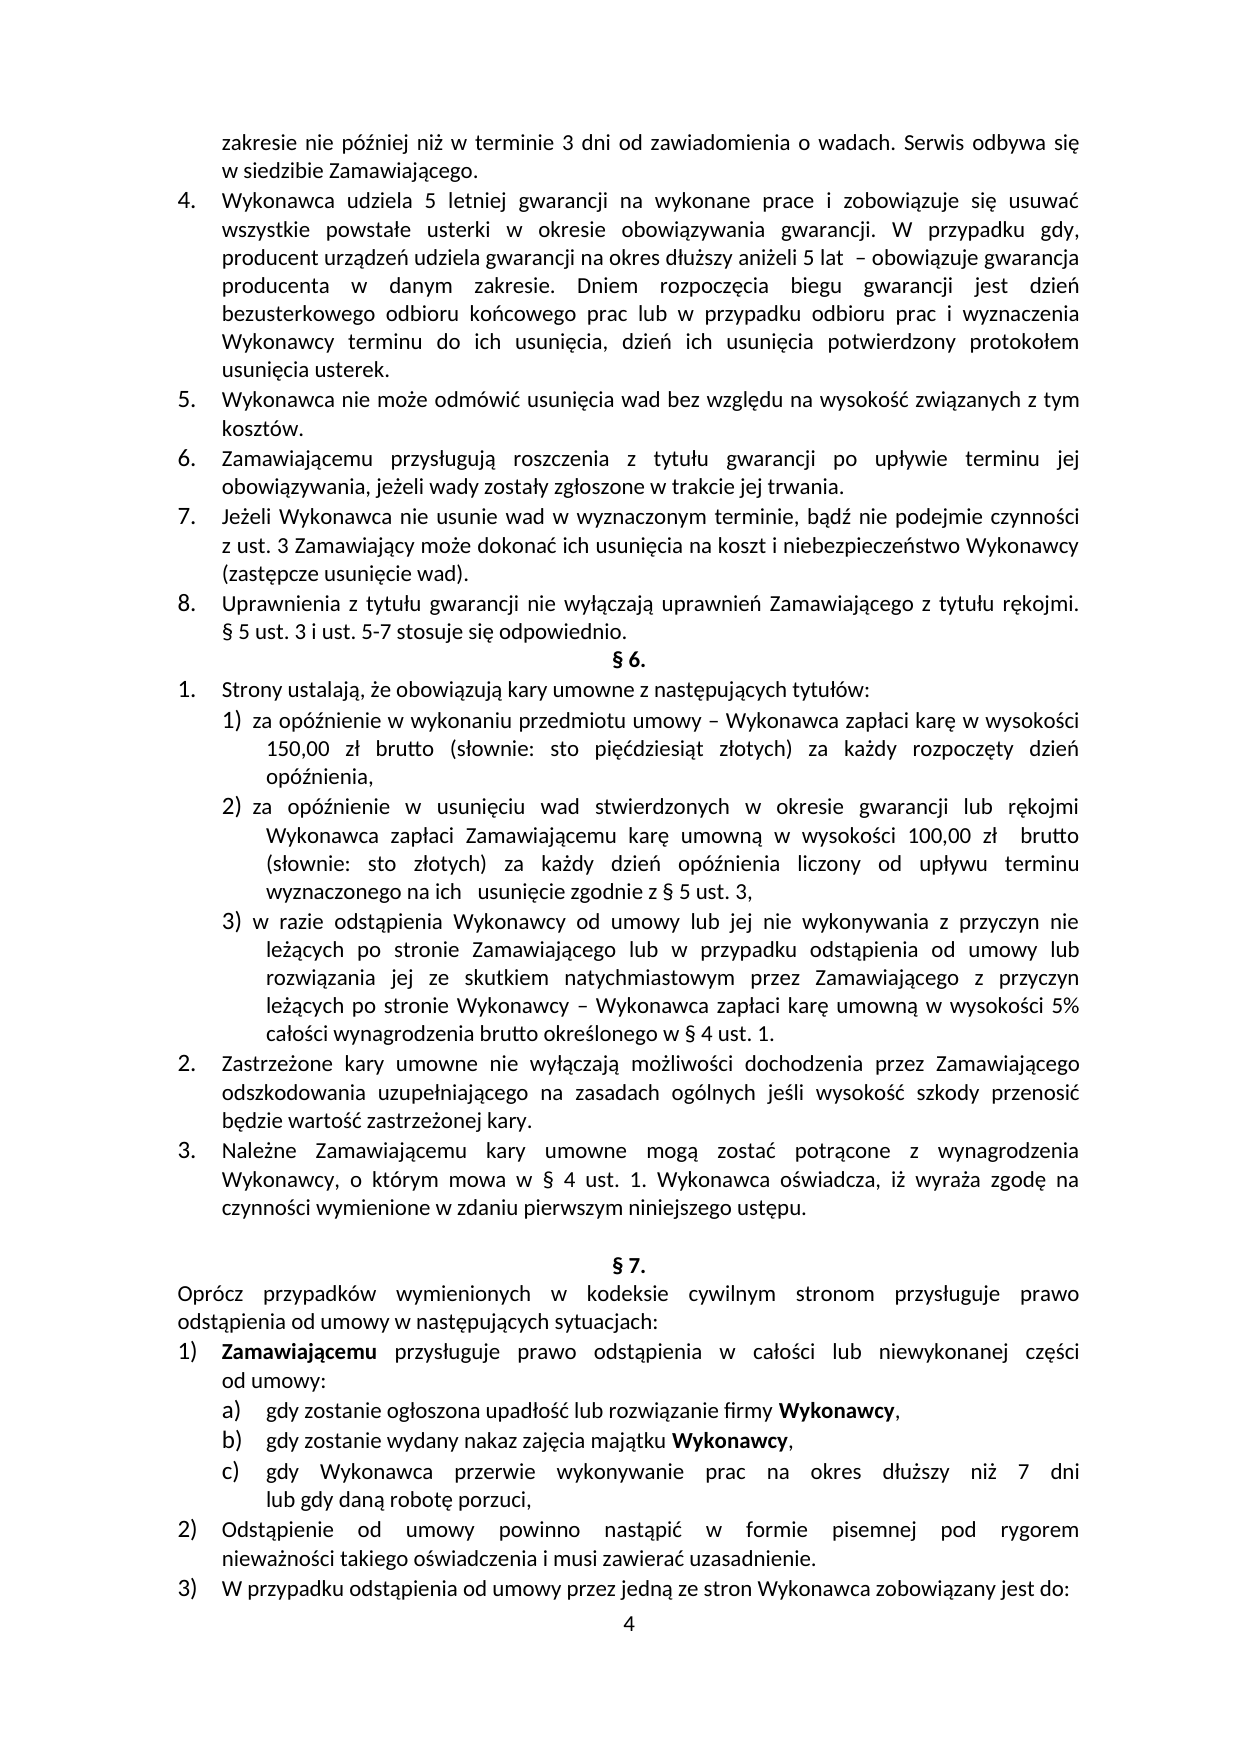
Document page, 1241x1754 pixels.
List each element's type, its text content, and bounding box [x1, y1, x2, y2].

list Jeżeli Wykonawca nie usunie wad w wyznaczonym terminie, bądź nie podejmie czynności z ust. 3 Zamawiający może dokonać ich usunięcia na koszt i niebezpieczeństwo Wykonawcy (zastępcze usunięcie wad). [177, 500, 1081, 587]
list Należne Zamawiającemu kary umowne mogą zostać potrącone z wynagrodzenia Wykonawcy, o którym mowa w § 4 ust. 1. Wykonawca oświadcza, iż wyraża zgodę na czynności wymienione w zdaniu pierwszym niniejszego ustępu. [177, 1134, 1081, 1221]
list w razie odstąpienia Wykonawcy od umowy lub jej nie wykonywania z przyczyn nie leżących po stronie Zamawiającego lub w przypadku odstąpienia od umowy lub rozwiązania jej ze skutkiem natychmiastowym przez Zamawiającego z przyczyn leżących po stronie Wykonawcy – Wykonawca zapłaci karę umowną w wysokości 5% całości wynagrodzenia brutto określonego w § 4 ust. 1. [222, 905, 1081, 1048]
list za opóźnienie w wykonaniu przedmiotu umowy – Wykonawca zapłaci karę w wysokości 150,00 zł brutto (słownie: sto pięćdziesiąt złotych) za każdy rozpoczęty dzień opóźnienia, [222, 704, 1081, 790]
list Uprawnienia z tytułu gwarancji nie wyłączają uprawnień Zamawiającego z tytułu rękojmi. § 5 ust. 3 i ust. 5-7 stosuje się odpowiednio. [177, 587, 1081, 645]
list gdy zostanie wydany nakaz zajęcia majątku Wykonawcy, [222, 1424, 1081, 1455]
list Wykonawca nie może odmówić usunięcia wad bez względu na wysokość związanych z tym kosztów. [177, 383, 1081, 442]
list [177, 128, 1081, 184]
text § 6. [177, 645, 1081, 673]
list za opóźnienie w usunięciu wad stwierdzonych w okresie gwarancji lub rękojmi Wykonawca zapłaci Zamawiającemu karę umowną w wysokości 100,00 zł brutto (słownie: sto złotych) za każdy dzień opóźnienia liczony od upływu terminu wyznaczonego na ich usunięcie zgodnie z § 5 ust. 3, [222, 790, 1081, 905]
list gdy Wykonawca przerwie wykonywanie prac na okres dłuższy niż 7 dni lub gdy daną robotę porzuci, [222, 1455, 1081, 1513]
list gdy zostanie ogłoszona upadłość lub rozwiązanie firmy Wykonawcy, [222, 1394, 1081, 1424]
list Zamawiającemu przysługuje prawo odstąpienia w całości lub niewykonanej części od umowy: [177, 1335, 1081, 1394]
list Odstąpienie od umowy powinno nastąpić w formie pisemnej pod rygorem nieważności takiego oświadczenia i musi zawierać uzasadnienie. [177, 1513, 1081, 1572]
list Wykonawca udziela 5 letniej gwarancji na wykonane prace i zobowiązuje się usuwać wszystkie powstałe usterki w okresie obowiązywania gwarancji. W przypadku gdy, producent urządzeń udziela gwarancji na okres dłuższy aniżeli 5 lat – obowiązuje gwarancja producenta w danym zakresie. Dniem rozpoczęcia biegu gwarancji jest dzień bezusterkowego odbioru końcowego prac lub w przypadku odbioru prac i wyznaczenia Wykonawcy terminu do ich usunięcia, dzień ich usunięcia potwierdzony protokołem usunięcia usterek. [177, 184, 1081, 383]
list W przypadku odstąpienia od umowy przez jedną ze stron Wykonawca zobowiązany jest do: [177, 1572, 1081, 1602]
text Oprócz przypadków wymienionych w kodeksie cywilnym stronom przysługuje prawo odstąpienia od umowy w następujących sytuacjach: [177, 1279, 1081, 1335]
text § 7. [177, 1251, 1081, 1279]
list Zamawiającemu przysługują roszczenia z tytułu gwarancji po upływie terminu jej obowiązywania, jeżeli wady zostały zgłoszone w trakcie jej trwania. [177, 442, 1081, 500]
list Zastrzeżone kary umowne nie wyłączają możliwości dochodzenia przez Zamawiającego odszkodowania uzupełniającego na zasadach ogólnych jeśli wysokość szkody przenosić będzie wartość zastrzeżonej kary. [177, 1048, 1081, 1134]
list Strony ustalają, że obowiązują kary umowne z następujących tytułów: [177, 673, 1081, 704]
